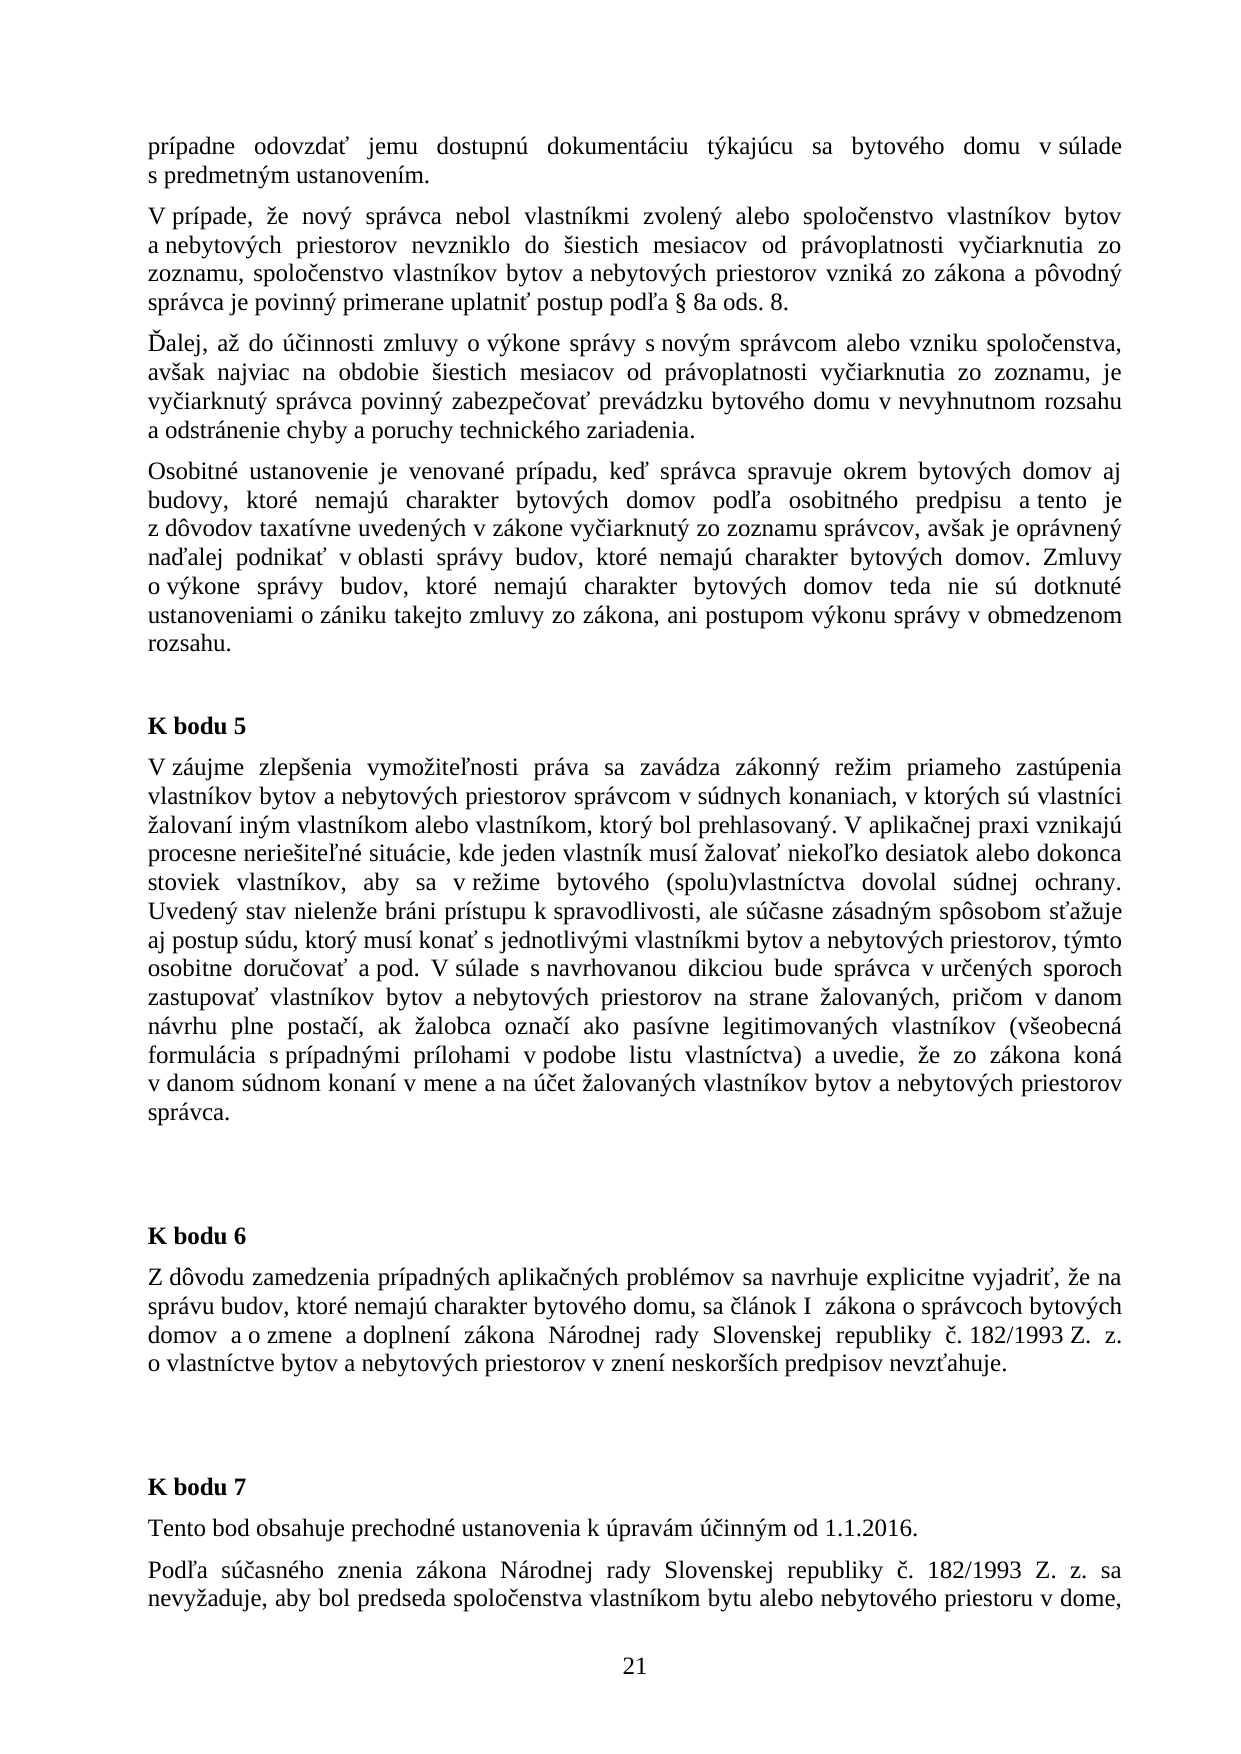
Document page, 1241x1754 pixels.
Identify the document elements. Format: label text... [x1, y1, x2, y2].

text K bodu 6 [148, 1221, 1122, 1250]
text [148, 1555, 1122, 1612]
text K bodu 7 [148, 1472, 1122, 1501]
text Tento bod obsahuje prechodné ustanovenia k úpravám účinným od 1.1.2016. [148, 1513, 1122, 1542]
text V záujme zlepšenia vymožiteľnosti práva sa zavádza zákonný režim priameho zastúpenia vlastníkov bytov a nebytových priestorov správcom v súdnych konaniach, v ktorých sú vlastníci žalovaní iným vlastníkom alebo vlastníkom, ktorý bol prehlasovaný. V aplikačnej praxi vznikajú procesne neriešiteľné situácie, kde jeden vlastník musí žalovať niekoľko desiatok alebo dokonca stoviek vlastníkov, aby sa v režime bytového (spolu)vlastníctva dovolal súdnej ochrany. Uvedený stav nielenže bráni prístupu k spravodlivosti, ale súčasne zásadným spôsobom sťažuje aj postup súdu, ktorý musí konať s jednotlivými vlastníkmi bytov a nebytových priestorov, týmto osobitne doručovať a pod. V súlade s navrhovanou dikciou bude správca v určených sporoch zastupovať vlastníkov bytov a nebytových priestorov na strane žalovaných, pričom v danom návrhu plne postačí, ak žalobca označí ako pasívne legitimovaných vlastníkov (všeobecná formulácia s prípadnými prílohami v podobe listu vlastníctva) a uvedie, že zo zákona koná v danom súdnom konaní v mene a na účet žalovaných vlastníkov bytov a nebytových priestorov správca. [148, 752, 1122, 1126]
text V prípade, že nový správca nebol vlastníkmi zvolený alebo spoločenstvo vlastníkov bytov a nebytových priestorov nevzniklo do šiestich mesiacov od právoplatnosti vyčiarknutia zo zoznamu, spoločenstvo vlastníkov bytov a nebytových priestorov vzniká zo zákona a pôvodný správca je povinný primerane uplatniť postup podľa § 8a ods. 8. [148, 201, 1122, 316]
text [148, 131, 1122, 188]
text K bodu 5 [148, 711, 1122, 740]
text Osobitné ustanovenie je venované prípadu, keď správca spravuje okrem bytových domov aj budovy, ktoré nemajú charakter bytových domov podľa osobitného predpisu a tento je z dôvodov taxatívne uvedených v zákone vyčiarknutý zo zoznamu správcov, avšak je oprávnený naďalej podnikať v oblasti správy budov, ktoré nemajú charakter bytových domov. Zmluvy o výkone správy budov, ktoré nemajú charakter bytových domov teda nie sú dotknuté ustanoveniami o zániku takejto zmluvy zo zákona, ani postupom výkonu správy v obmedzenom rozsahu. [148, 456, 1122, 657]
text Ďalej, až do účinnosti zmluvy o výkone správy s novým správcom alebo vzniku spoločenstva, avšak najviac na obdobie šiestich mesiacov od právoplatnosti vyčiarknutia zo zoznamu, je vyčiarknutý správca povinný zabezpečovať prevádzku bytového domu v nevyhnutnom rozsahu a odstránenie chyby a poruchy technického zariadenia. [148, 328, 1122, 443]
text Z dôvodu zamedzenia prípadných aplikačných problémov sa navrhuje explicitne vyjadriť, že na správu budov, ktoré nemajú charakter bytového domu, sa článok I zákona o správcoch bytových domov a o zmene a doplnení zákona Národnej rady Slovenskej republiky č. 182/1993 Z. z. o vlastníctve bytov a nebytových priestorov v znení neskorších predpisov nevzťahuje. [148, 1262, 1122, 1377]
